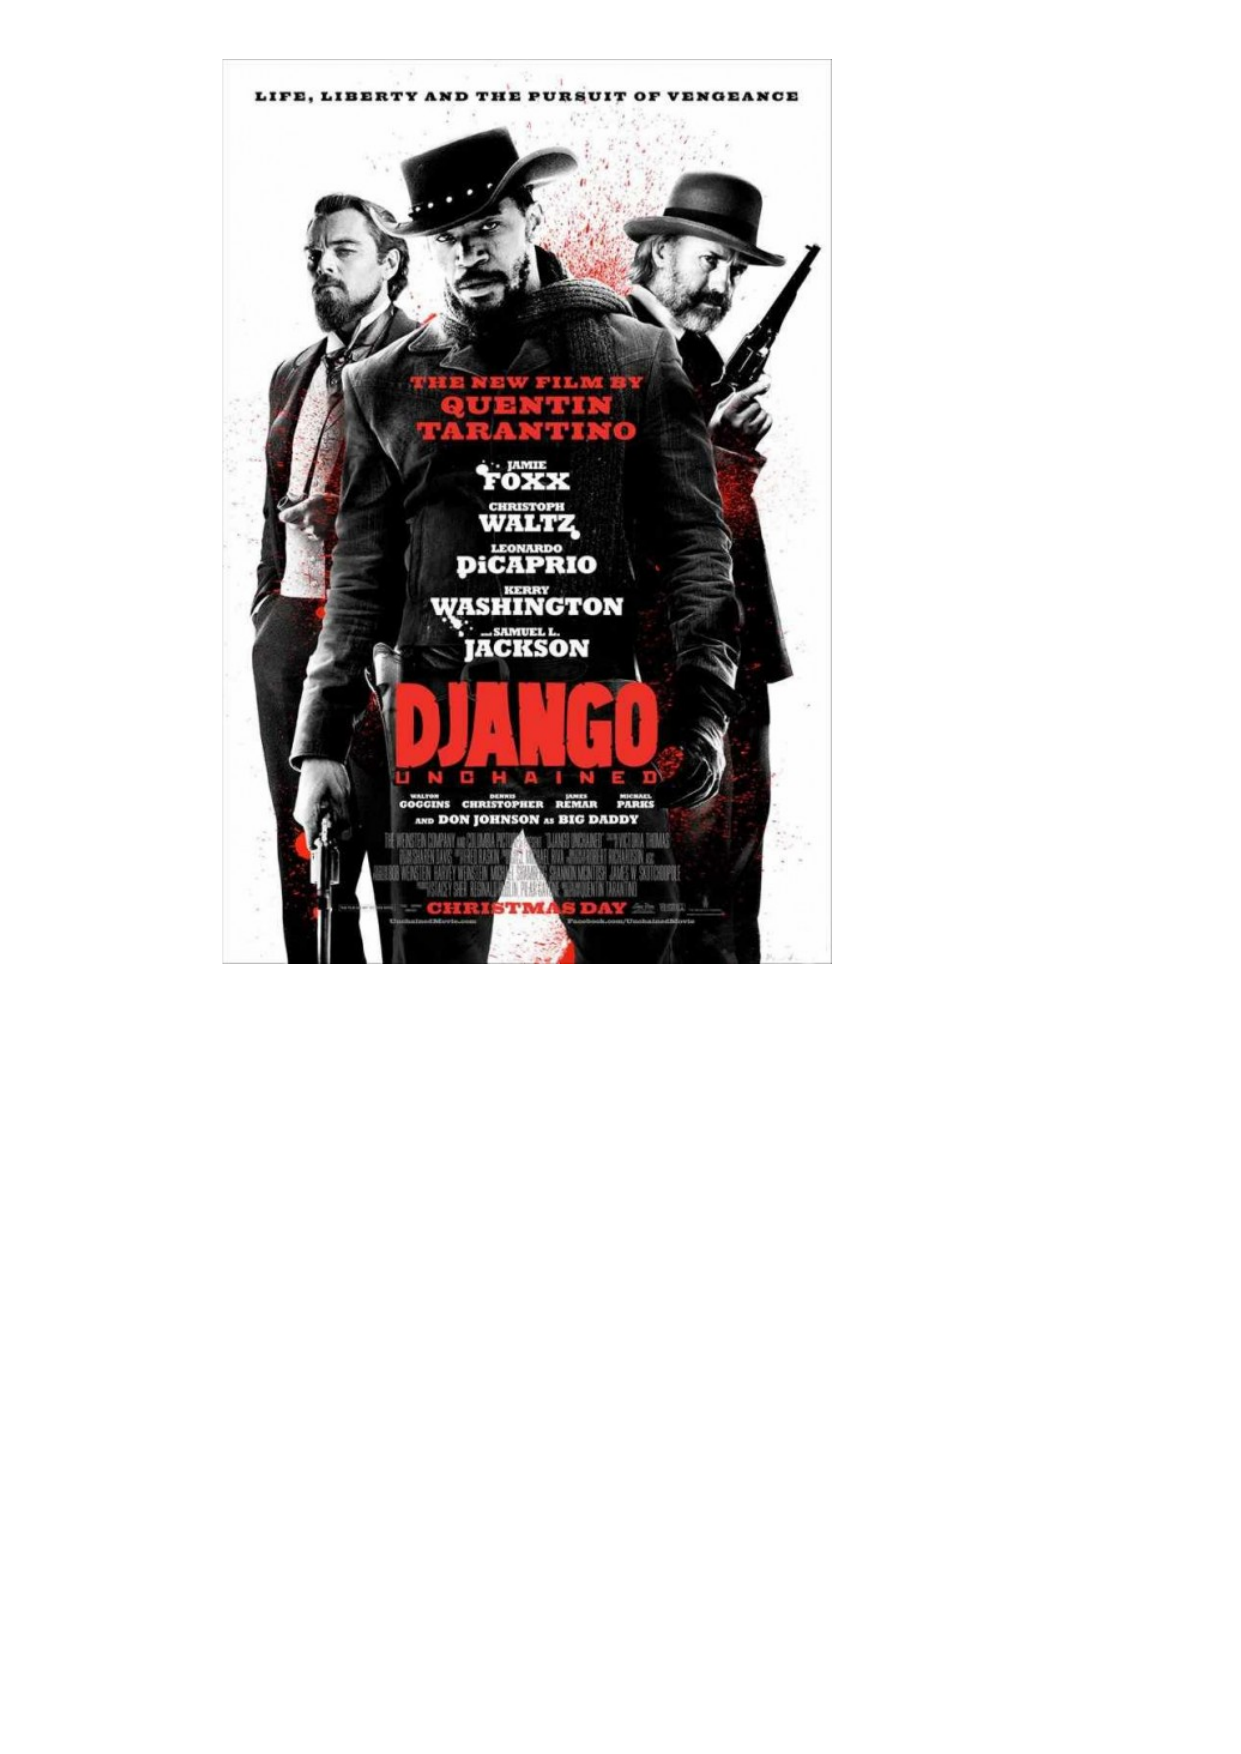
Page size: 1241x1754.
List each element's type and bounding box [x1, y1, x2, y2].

picture [222, 59, 832, 964]
